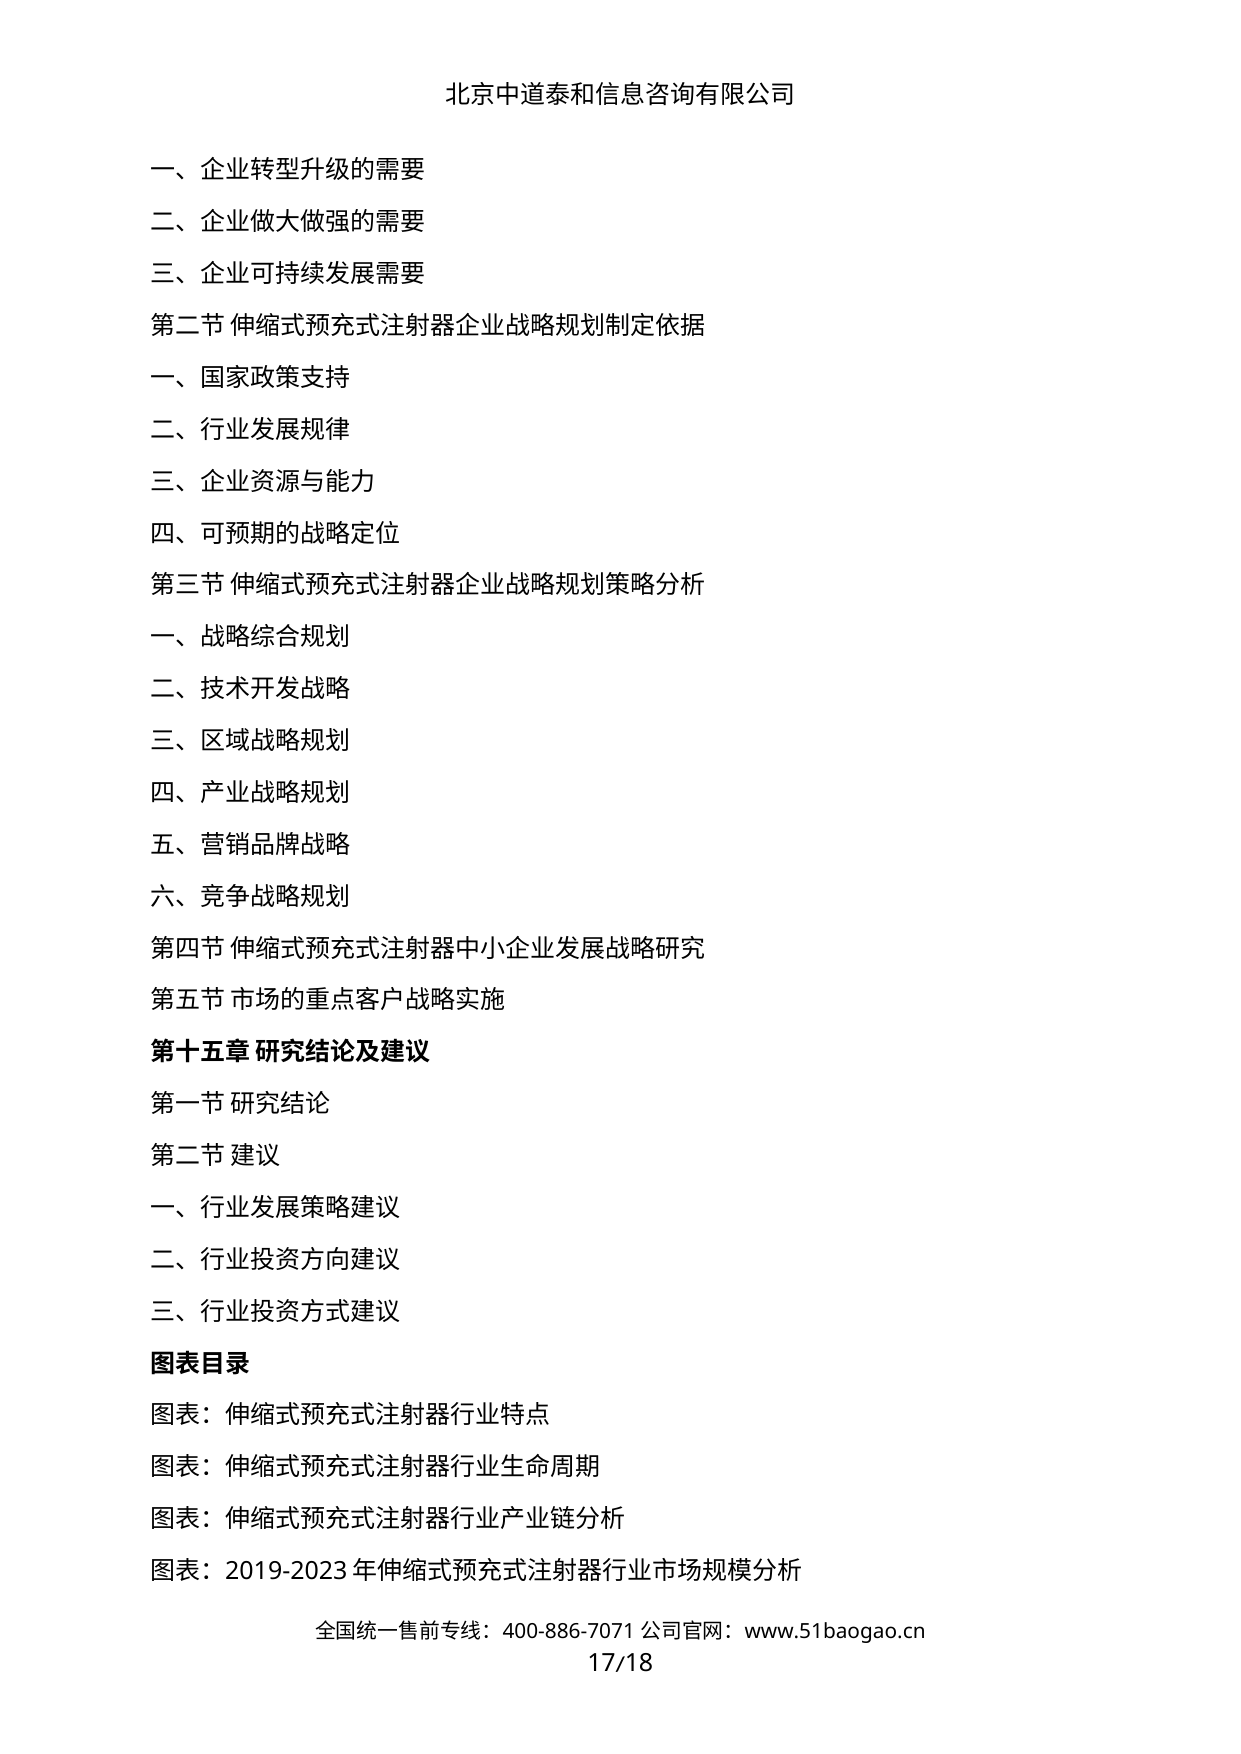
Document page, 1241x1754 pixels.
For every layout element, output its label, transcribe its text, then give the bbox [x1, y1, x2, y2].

text 第五节 市场的重点客户战略实施 [150, 980, 1090, 1016]
text 六、竞争战略规划 [150, 876, 1090, 912]
text 三、企业可持续发展需要 [150, 254, 1090, 290]
text 图表：伸缩式预充式注射器行业产业链分析 [150, 1499, 1090, 1535]
text 第四节 伸缩式预充式注射器中小企业发展战略研究 [150, 928, 1090, 964]
text 四、可预期的战略定位 [150, 513, 1090, 549]
text 二、企业做大做强的需要 [150, 202, 1090, 238]
text 图表目录 [150, 1343, 1090, 1379]
text 三、企业资源与能力 [150, 461, 1090, 497]
text 二、行业投资方向建议 [150, 1239, 1090, 1276]
text 一、战略综合规划 [150, 617, 1090, 653]
text 二、行业发展规律 [150, 409, 1090, 446]
text 三、区域战略规划 [150, 721, 1090, 757]
text 四、产业战略规划 [150, 772, 1090, 809]
text 图表：伸缩式预充式注射器行业生命周期 [150, 1447, 1090, 1483]
text 一、企业转型升级的需要 [150, 150, 1090, 186]
text 图表：2019-2023年伸缩式预充式注射器行业市场规模分析 [150, 1551, 1090, 1587]
text 三、行业投资方式建议 [150, 1291, 1090, 1327]
text 五、营销品牌战略 [150, 824, 1090, 861]
text 图表：伸缩式预充式注射器行业特点 [150, 1395, 1090, 1431]
text 第十五章 研究结论及建议 [150, 1032, 1090, 1068]
text 一、行业发展策略建议 [150, 1187, 1090, 1224]
text 一、国家政策支持 [150, 357, 1090, 394]
text 第二节 伸缩式预充式注射器企业战略规划制定依据 [150, 306, 1090, 342]
text 第二节 建议 [150, 1136, 1090, 1172]
text 第一节 研究结论 [150, 1084, 1090, 1120]
text 二、技术开发战略 [150, 669, 1090, 705]
text 第三节 伸缩式预充式注射器企业战略规划策略分析 [150, 565, 1090, 601]
